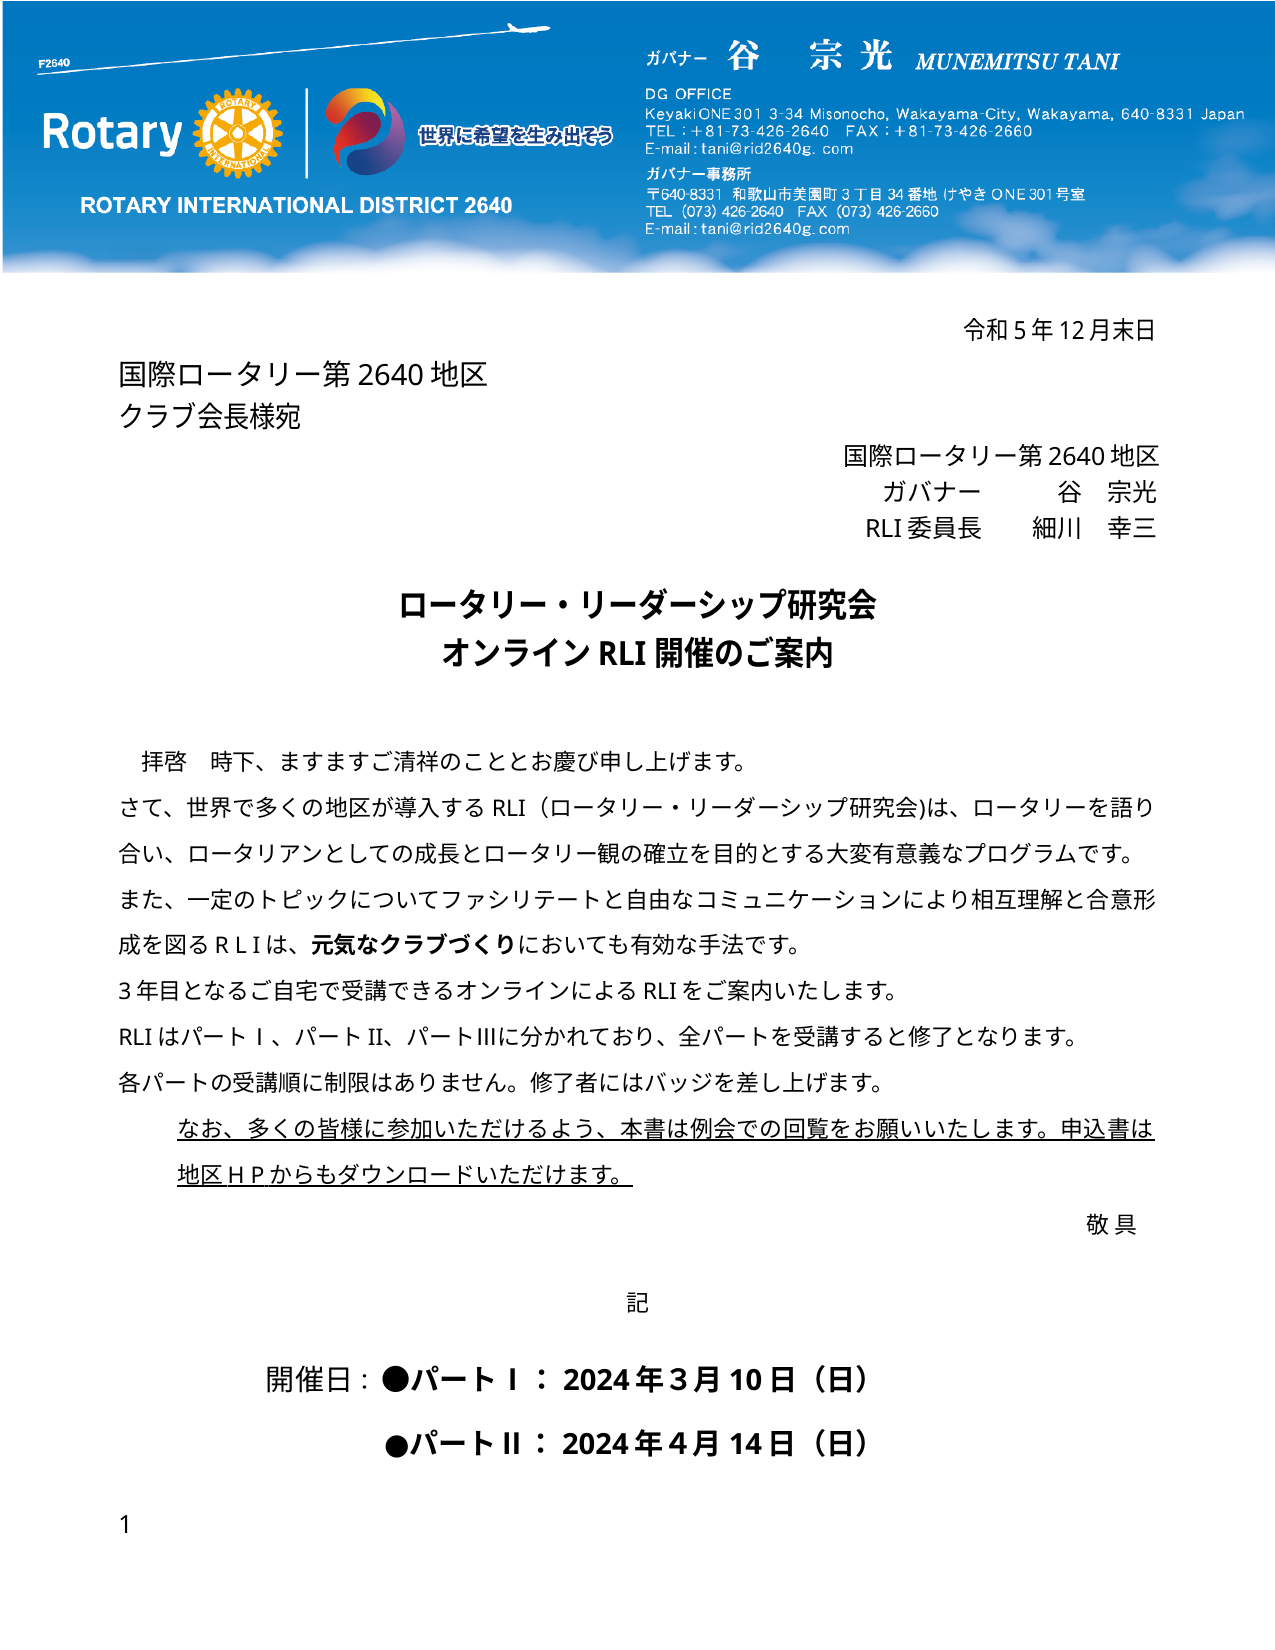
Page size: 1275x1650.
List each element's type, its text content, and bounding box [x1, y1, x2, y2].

text また、一定のトピックについてファシリテートと自由なコミュニケーションにより相互理解と合意形成を図るR L Iは、元気なクラブづくりにおいても有効な手法です。 [118, 871, 1157, 963]
text なお、多くの皆様に参加いただけるよう、本書は例会での回覧をお願いいたします。申込書は、地区H Pからもダウンロードいただけます。 [177, 1101, 1157, 1192]
text ●パートⅡ： 2024年４月 14日（日） [384, 1420, 1157, 1463]
text クラブ会長様宛 [118, 394, 1157, 436]
text 記 [118, 1282, 1157, 1319]
text 敬 具 [131, 1192, 1157, 1244]
picture [2, 1, 1275, 273]
text RLIはパートⅠ、パートII、パートⅢに分かれており、全パートを受講すると修了となります。 [118, 1009, 1157, 1055]
text 開催日： ●パートⅠ： 2024年３月10日（日） [266, 1357, 1157, 1399]
text 国際ロータリー第2640地区 [118, 351, 1157, 394]
text 国際ロータリー第2640地区 [118, 436, 1160, 472]
text さて、世界で多くの地区が導入するRLI（ロータリー・リーダーシップ研究会)は、ロータリーを語り合い、ロータリアンとしての成長とロータリー観の確立を目的とする大変有意義なプログラムです。 [118, 780, 1157, 871]
text ロータリー・リーダーシップ研究会 [118, 579, 1157, 627]
text ガバナー 谷 宗光 [118, 472, 1157, 509]
text 拝啓 時下、ますますご清祥のこととお慶び申し上げます。 [118, 734, 1157, 780]
text 令和5年12月末日 [118, 293, 1157, 351]
text オンラインRLI 開催のご案内 [118, 627, 1157, 676]
text 3年目となるご自宅で受講できるオンラインによるRLIをご案内いたします。 [118, 963, 1157, 1009]
text 各パートの受講順に制限はありません。修了者にはバッジを差し上げます。 [118, 1055, 1157, 1101]
text RLI委員長 細川 幸三 [118, 509, 1157, 545]
